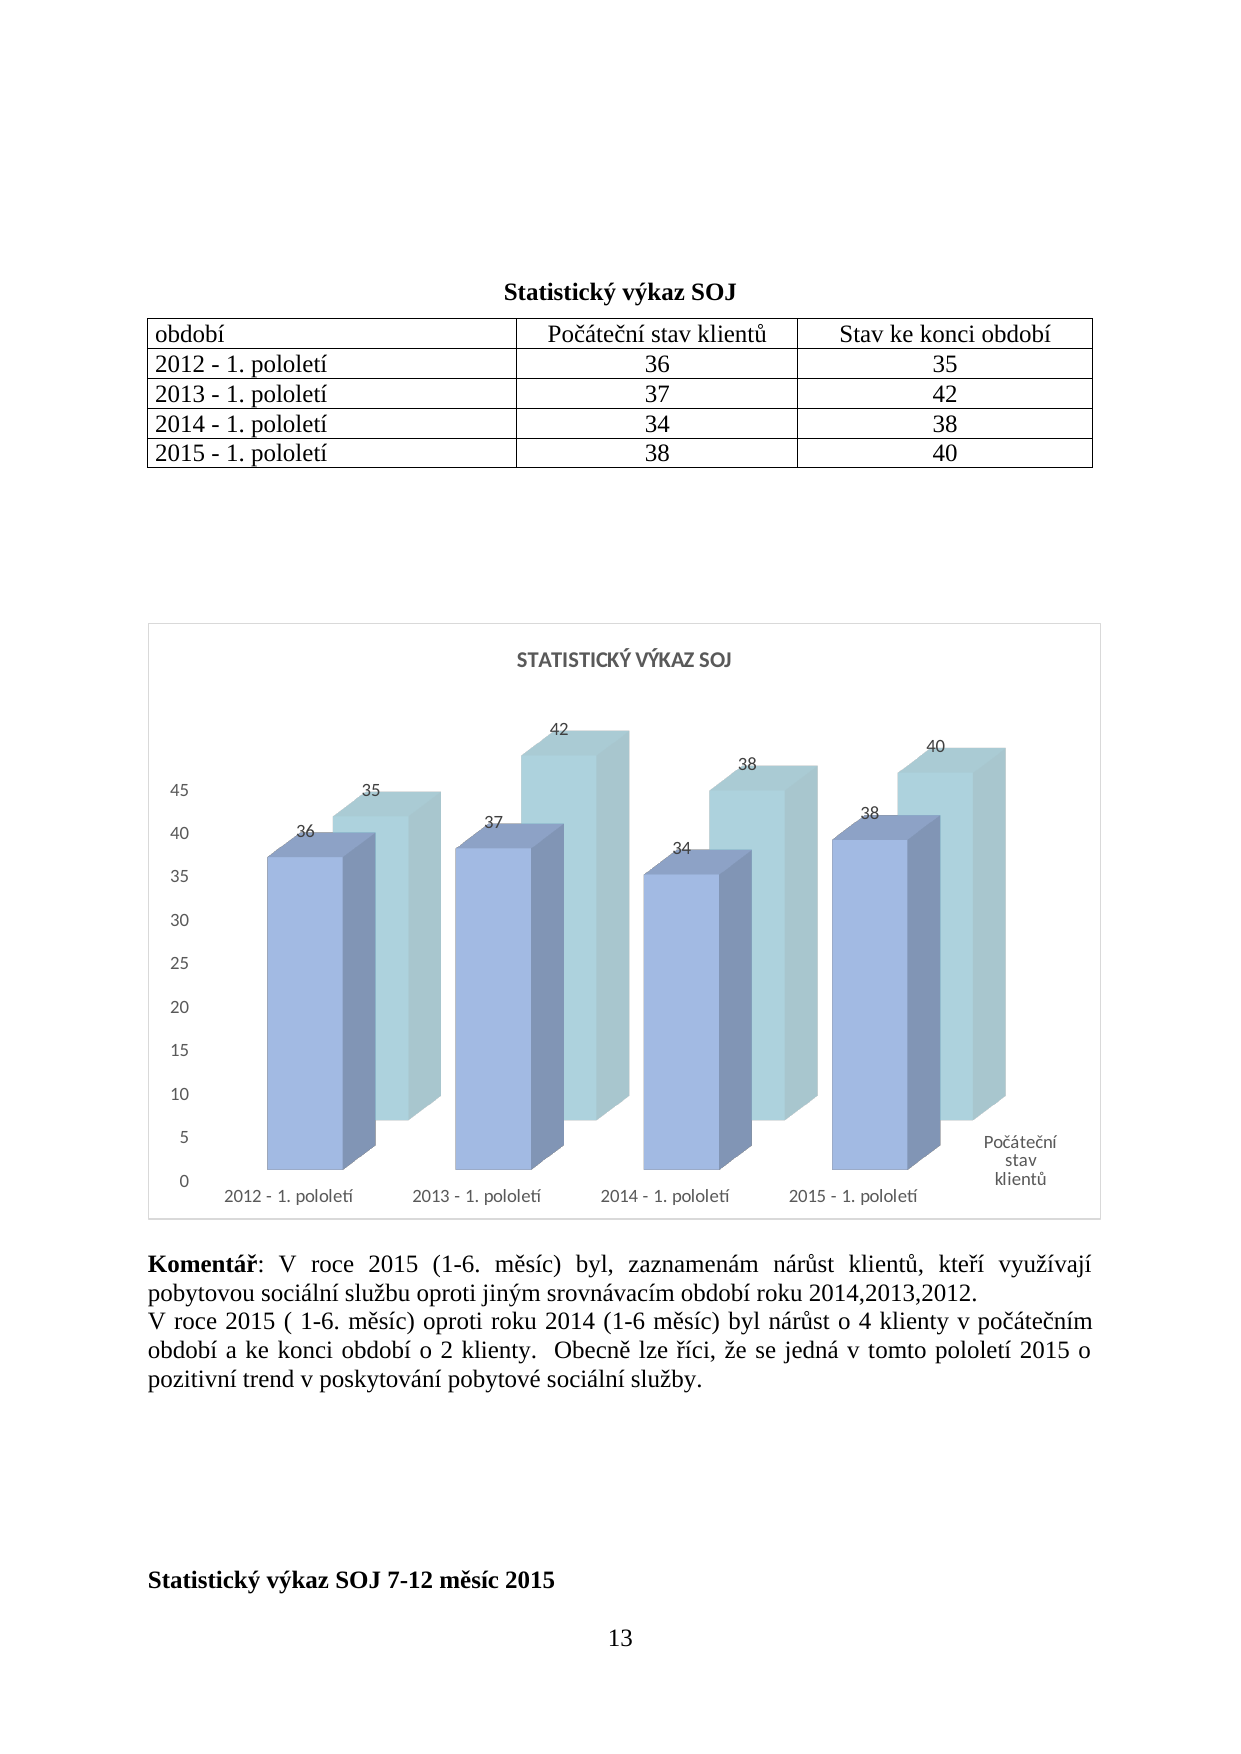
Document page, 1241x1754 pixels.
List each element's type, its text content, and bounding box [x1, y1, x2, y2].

table_cell Počáteční stav klientů [517, 319, 797, 348]
table_cell 2013 - 1. pololetí [148, 379, 516, 408]
table_cell 2015 - 1. pololetí [148, 439, 516, 467]
table_cell období [148, 319, 516, 348]
text Statistický výkaz SOJ 7-12 měsíc 2015 [148, 1565, 1093, 1594]
table_cell 2012 - 1. pololetí [148, 349, 516, 378]
table_header Statistický výkaz SOJ [148, 277, 1093, 318]
table_cell 42 [798, 379, 1092, 408]
table_cell 36 [517, 349, 797, 378]
table_cell 35 [798, 349, 1092, 378]
table_cell 2014 - 1. pololetí [148, 409, 516, 437]
table_cell 34 [517, 409, 797, 437]
text V roce 2015 ( 1-6. měsíc) oproti roku 2014 (1-6 měsíc) byl nárůst o 4 klienty v počátečním období a ke konci období o 2 klienty. Obecně lze říci, že se jedná v tomto pololetí 2015 o pozitivní trend v poskytování pobytové sociální služby. [148, 1306, 1093, 1393]
text Komentář: V roce 2015 (1-6. měsíc) byl, zaznamenám nárůst klientů, kteří využívají pobytovou sociální službu oproti jiným srovnávacím období roku 2014,2013,2012. [148, 1249, 1093, 1306]
table_cell 37 [517, 379, 797, 408]
table_cell Stav ke konci období [798, 319, 1092, 348]
table_cell 40 [798, 439, 1092, 467]
table_cell 38 [798, 409, 1092, 437]
table_cell 38 [517, 439, 797, 467]
